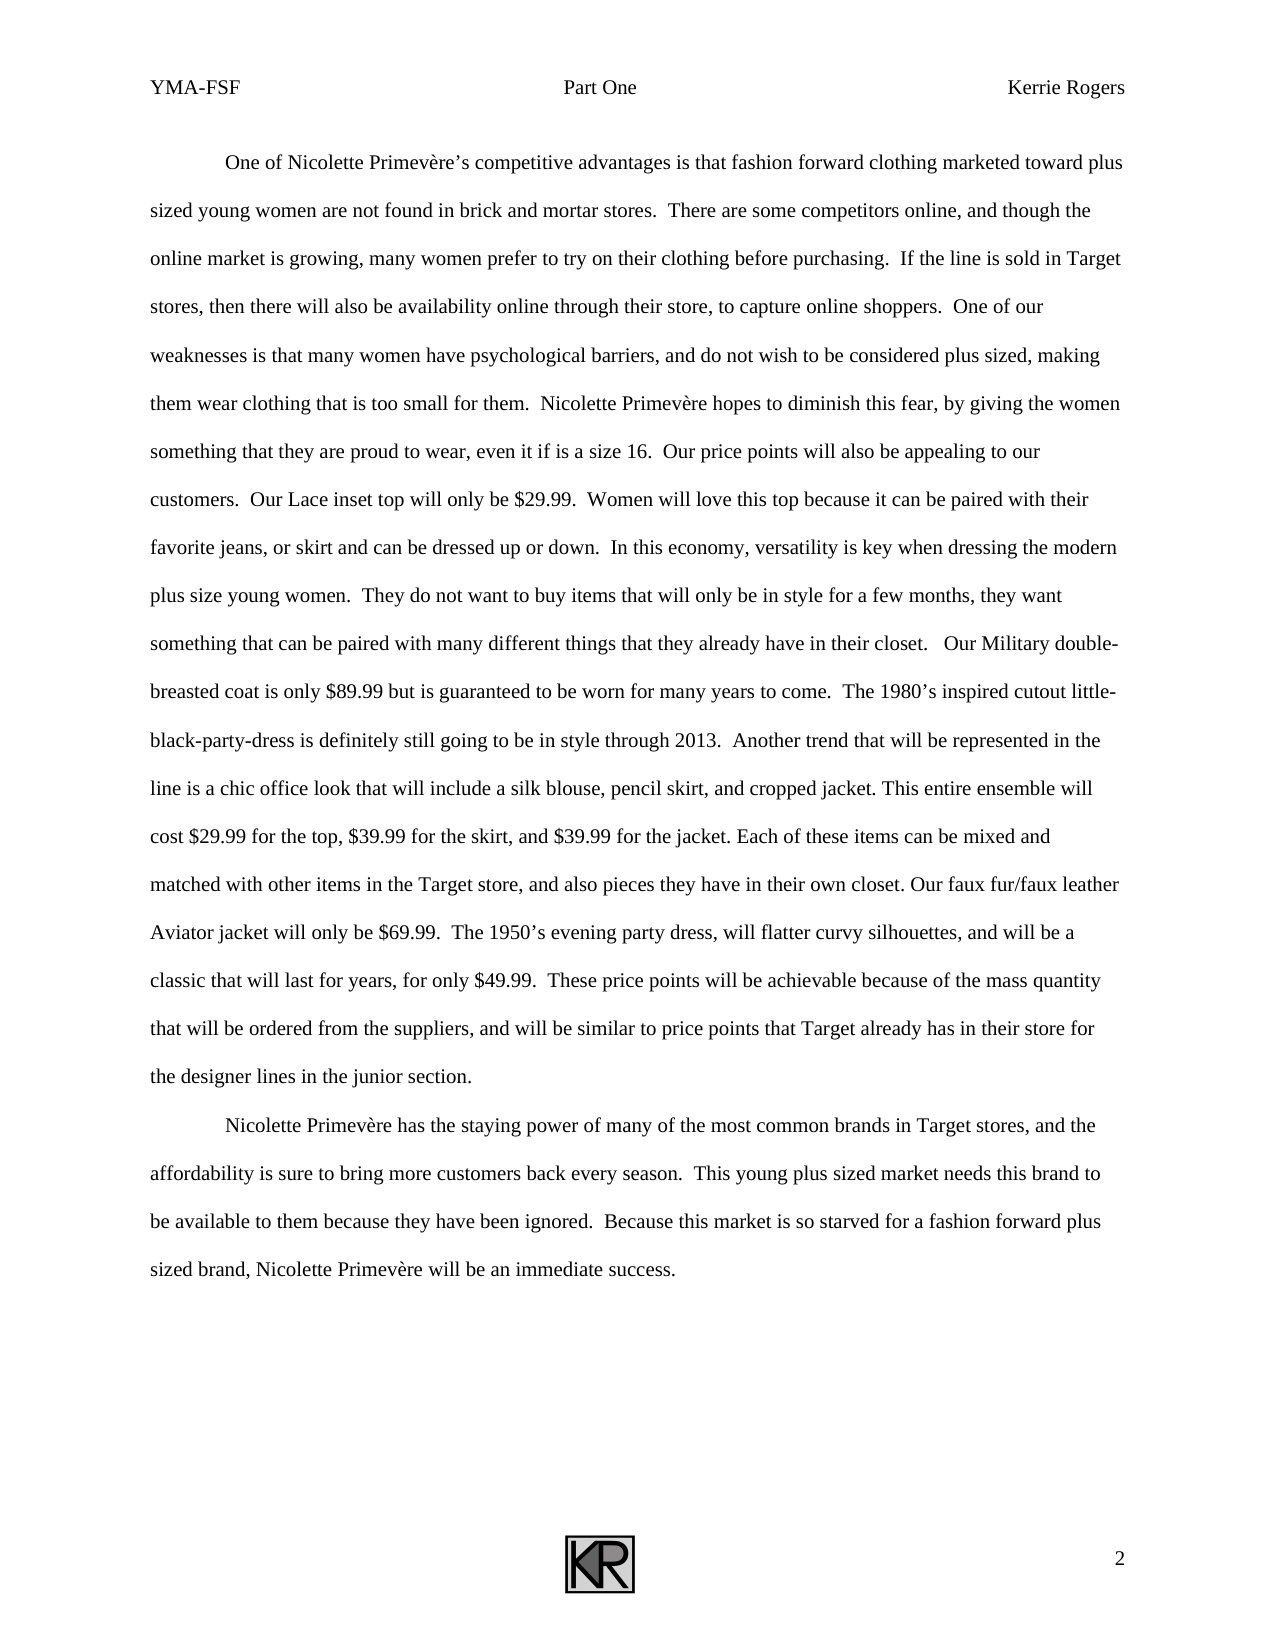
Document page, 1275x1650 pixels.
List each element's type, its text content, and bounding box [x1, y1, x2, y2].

text One of Nicolette Primevère’s competitive advantages is that fashion forward clothing marketed toward plus sized young women are not found in brick and mortar stores. There are some competitors online, and though the online market is growing, many women prefer to try on their clothing before purchasing. If the line is sold in Target stores, then there will also be availability online through their store, to capture online shoppers. One of our weaknesses is that many women have psychological barriers, and do not wish to be considered plus sized, making them wear clothing that is too small for them. Nicolette Primevère hopes to diminish this fear, by giving the women something that they are proud to wear, even it if is a size 16. Our price points will also be appealing to our customers. Our Lace inset top will only be $29.99. Women will love this top because it can be paired with their favorite jeans, or skirt and can be dressed up or down. In this economy, versatility is key when dressing the modern plus size young women. They do not want to buy items that will only be in style for a few months, they want something that can be paired with many different things that they already have in their closet. Our Military double-breasted coat is only $89.99 but is guaranteed to be worn for many years to come. The 1980’s inspired cutout little-black-party-dress is definitely still going to be in style through 2013. Another trend that will be represented in the line is a chic office look that will include a silk blouse, pencil skirt, and cropped jacket. This entire ensemble will cost $29.99 for the top, $39.99 for the skirt, and $39.99 for the jacket. Each of these items can be mixed and matched with other items in the Target store, and also pieces they have in their own closet. Our faux fur/faux leather Aviator jacket will only be $69.99. The 1950’s evening party dress, will flatter curvy silhouettes, and will be a classic that will last for years, for only $49.99. These price points will be achievable because of the mass quantity that will be ordered from the suppliers, and will be similar to price points that Target already has in their store for the designer lines in the junior section. [150, 150, 1125, 1088]
text Nicolette Primevère has the staying power of many of the most common brands in Target stores, and the affordability is sure to bring more customers back every season. This young plus sized market needs this brand to be available to them because they have been ignored. Because this market is so starved for a fashion forward plus sized brand, Nicolette Primevère will be an immediate success. [150, 1112, 1125, 1281]
picture [562, 1532, 638, 1596]
